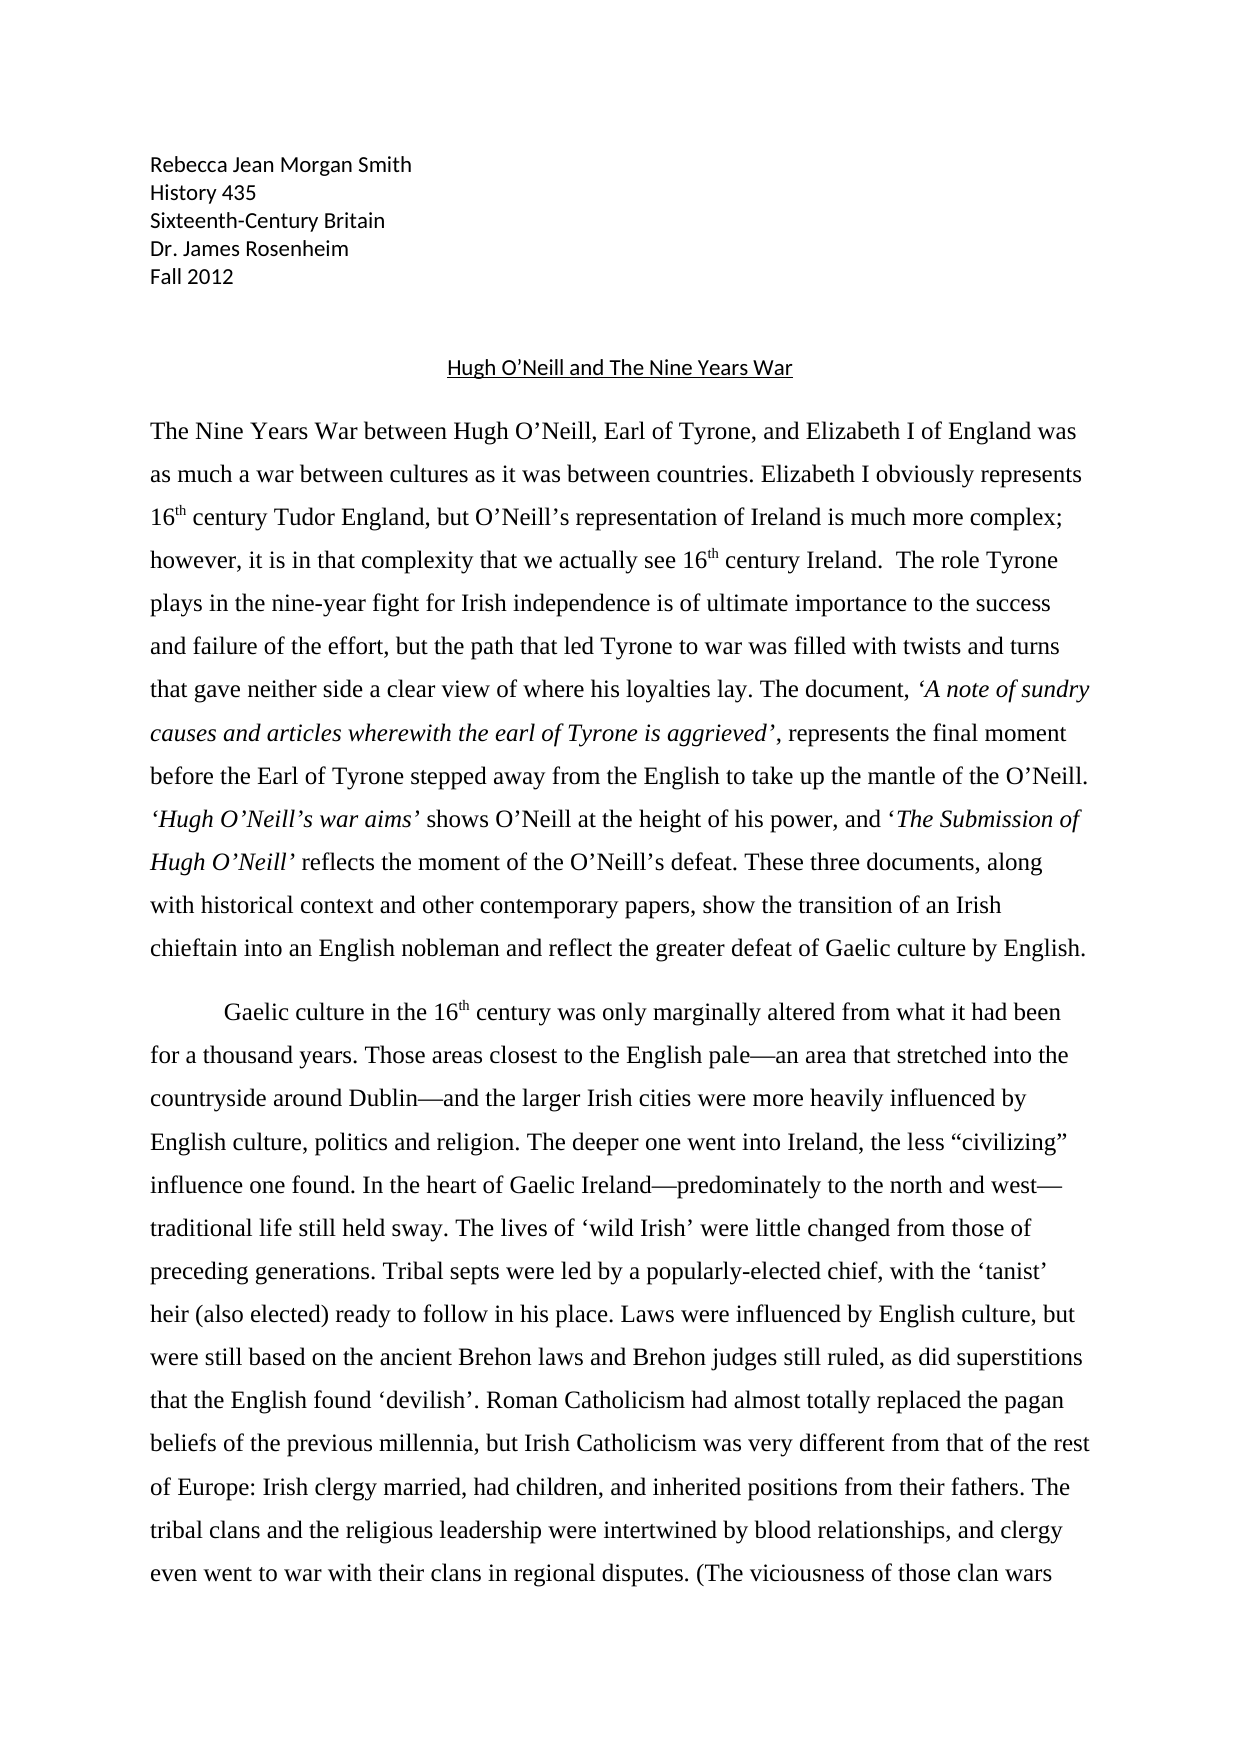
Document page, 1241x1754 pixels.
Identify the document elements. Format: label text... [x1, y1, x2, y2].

text Sixteenth-Century Britain [150, 206, 1090, 234]
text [150, 997, 1090, 1587]
text Rebecca Jean Morgan Smith [150, 150, 1090, 178]
text Fall 2012 [150, 262, 1090, 290]
text The Nine Years War between Hugh O’Neill, Earl of Tyrone, and Elizabeth I of England was as much a war between cultures as it was between countries. Elizabeth I obviously represents 16th century Tudor England, but O’Neill’s representation of Ireland is much more complex; however, it is in that complexity that we actually see 16th century Ireland. The role Tyrone plays in the nine-year fight for Irish independence is of ultimate importance to the success and failure of the effort, but the path that led Tyrone to war was filled with twists and turns that gave neither side a clear view of where his loyalties lay. The document, ‘A note of sundry causes and articles wherewith the earl of Tyrone is aggrieved’, represents the final moment before the Earl of Tyrone stepped away from the English to take up the mantle of the O’Neill. ‘Hugh O’Neill’s war aims’ shows O’Neill at the height of his power, and ‘The Submission of Hugh O’Neill’ reflects the moment of the O’Neill’s defeat. These three documents, along with historical context and other contemporary papers, show the transition of an Irish chieftain into an English nobleman and reflect the greater defeat of Gaelic culture by English. [150, 416, 1090, 962]
text Dr. James Rosenheim [150, 234, 1090, 262]
text History 435 [150, 178, 1090, 206]
text Hugh O’Neill and The Nine Years War [150, 353, 1090, 381]
